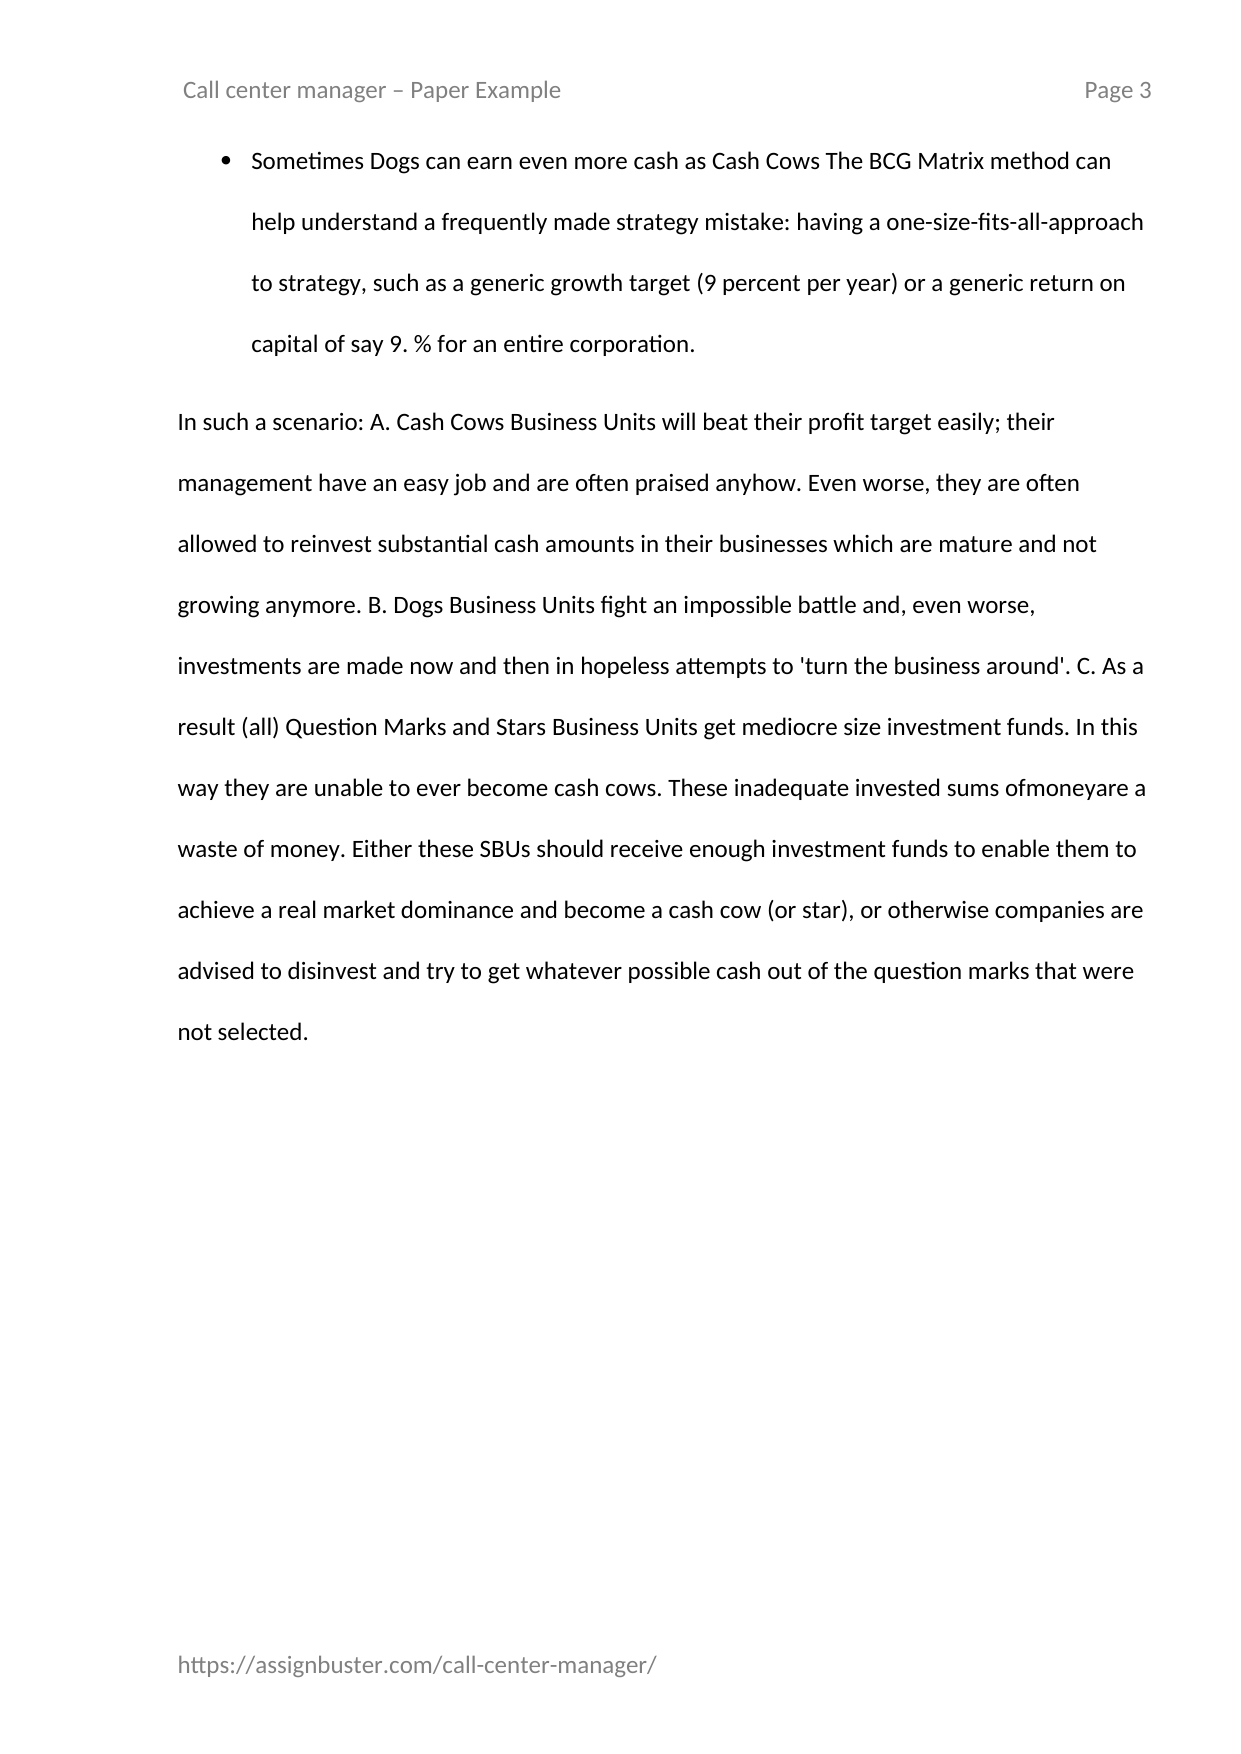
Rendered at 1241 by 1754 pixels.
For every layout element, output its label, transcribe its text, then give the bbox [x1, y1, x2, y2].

list Sometimes Dogs can earn even more cash as Cash Cows The BCG Matrix method can help understand a frequently made strategy mistake: having a one-size-fits-all-approach to strategy, such as a generic growth target (9 percent per year) or a generic return on capital of say 9. % for an entire corporation. [222, 145, 1152, 359]
text In such a scenario: A. Cash Cows Business Units will beat their profit target easily; their management have an easy job and are often praised anyhow. Even worse, they are often allowed to reinvest substantial cash amounts in their businesses which are mature and not growing anymore. B. Dogs Business Units fight an impossible battle and, even worse, investments are made now and then in hopeless attempts to 'turn the business around'. C. As a result (all) Question Marks and Stars Business Units get mediocre size investment funds. In this way they are unable to ever become cash cows. These inadequate invested sums ofmoneyare a waste of money. Either these SBUs should receive enough investment funds to enable them to achieve a real market dominance and become a cash cow (or star), or otherwise companies are advised to disinvest and try to get whatever possible cash out of the question marks that were not selected. [177, 406, 1152, 1047]
